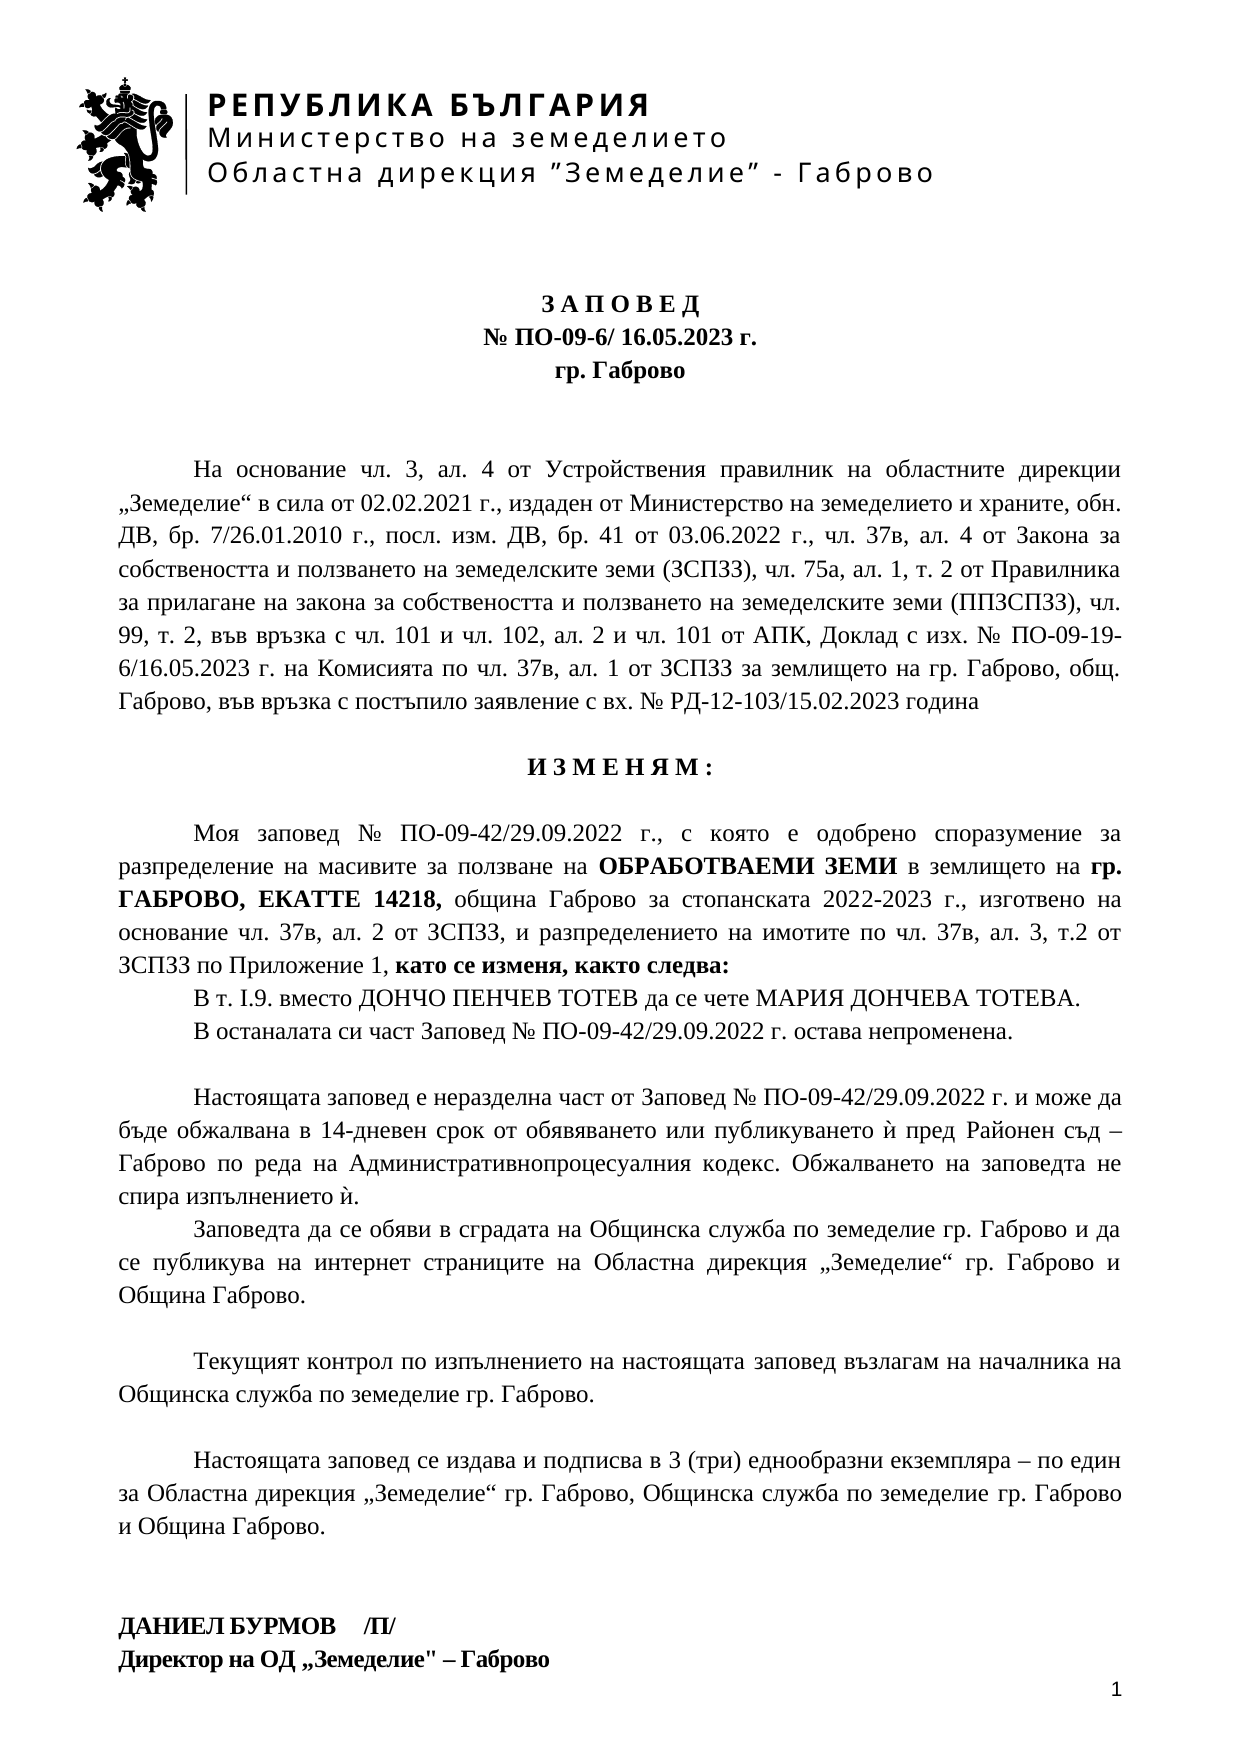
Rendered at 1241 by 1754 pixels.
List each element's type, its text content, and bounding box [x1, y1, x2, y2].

text На основание чл. 3, ал. 4 от Устройствения правилник на областните дирекции „Земеделие“ в сила от 02.02.2021 г., издаден от Министерство на земеделието и храните, обн. ДВ, бр. 7/26.01.2010 г., посл. изм. ДВ, бр. 41 от 03.06.2022 г., чл. 37в, ал. 4 от Закона за собствеността и ползването на земеделските земи (ЗСПЗЗ), чл. 75а, ал. 1, т. 2 от Правилника за прилагане на закона за собствеността и ползването на земеделските земи (ППЗСПЗЗ), чл. 99, т. 2, във връзка с чл. 101 и чл. 102, ал. 2 и чл. 101 от АПК, Доклад с изх. № ПО-09-19-6/16.05.2023 г. на Комисията по чл. 37в, ал. 1 от ЗСПЗЗ за землището на гр. Габрово, общ. Габрово, във връзка с постъпило заявление с вх. № РД-12-103/15.02.2023 година [118, 454, 1122, 714]
text Текущият контрол по изпълнението на настоящата заповед възлагам на началника на Общинска служба по земеделие гр. Габрово. [118, 1346, 1122, 1408]
text ДАНИЕЛ БУРМОВ /П/ [118, 1611, 1122, 1640]
text В т. I.9. вместо ДОНЧО ПЕНЧЕВ ТОТЕВ да се чете МАРИЯ ДОНЧЕВА ТОТЕВА. [118, 983, 1122, 1012]
text З А П О В Е Д [118, 289, 1122, 318]
text Заповедта да се обяви в сградата на Общинска служба по земеделие гр. Габрово и да се публикува на интернет страниците на Областна дирекция „Земеделие“ гр. Габрово и Община Габрово. [118, 1214, 1122, 1309]
text Директор на ОД „Земеделие" – Габрово [118, 1644, 1122, 1673]
text Настоящата заповед се издава и подписва в 3 (три) еднообразни екземпляра – по един за Областна дирекция „Земеделие“ гр. Габрово, Общинска служба по земеделие гр. Габрово и Община Габрово. [118, 1445, 1122, 1540]
text Моя заповед № ПО-09-42/29.09.2022 г., с която е одобрено споразумение за разпределение на масивите за ползване на ОБРАБОТВАЕМИ ЗЕМИ в землището на гр. ГАБРОВО, ЕКАТТЕ 14218, община Габрово за стопанската 2022-2023 г., изготвено на основание чл. 37в, ал. 2 от ЗСПЗЗ, и разпределението на имотите по чл. 37в, ал. 3, т.2 от ЗСПЗЗ по Приложение 1, като се изменя, както следва: [118, 818, 1122, 979]
text гр. Габрово [118, 356, 1122, 384]
text В останалата си част Заповед № ПО-09-42/29.09.2022 г. остава непроменена. [118, 1016, 1122, 1045]
text Настоящата заповед е неразделна част от Заповед № ПО-09-42/29.09.2022 г. и може да бъде обжалвана в 14-дневен срок от обявяването или публикуването ѝ пред Районен съд – Габрово по реда на Административнопроцесуалния кодекс. Обжалването на заповедта не спира изпълнението ѝ. [118, 1082, 1122, 1210]
text № ПО-09-6/ 16.05.2023 г. [118, 322, 1122, 351]
text И З М Е Н Я М : [118, 752, 1122, 781]
